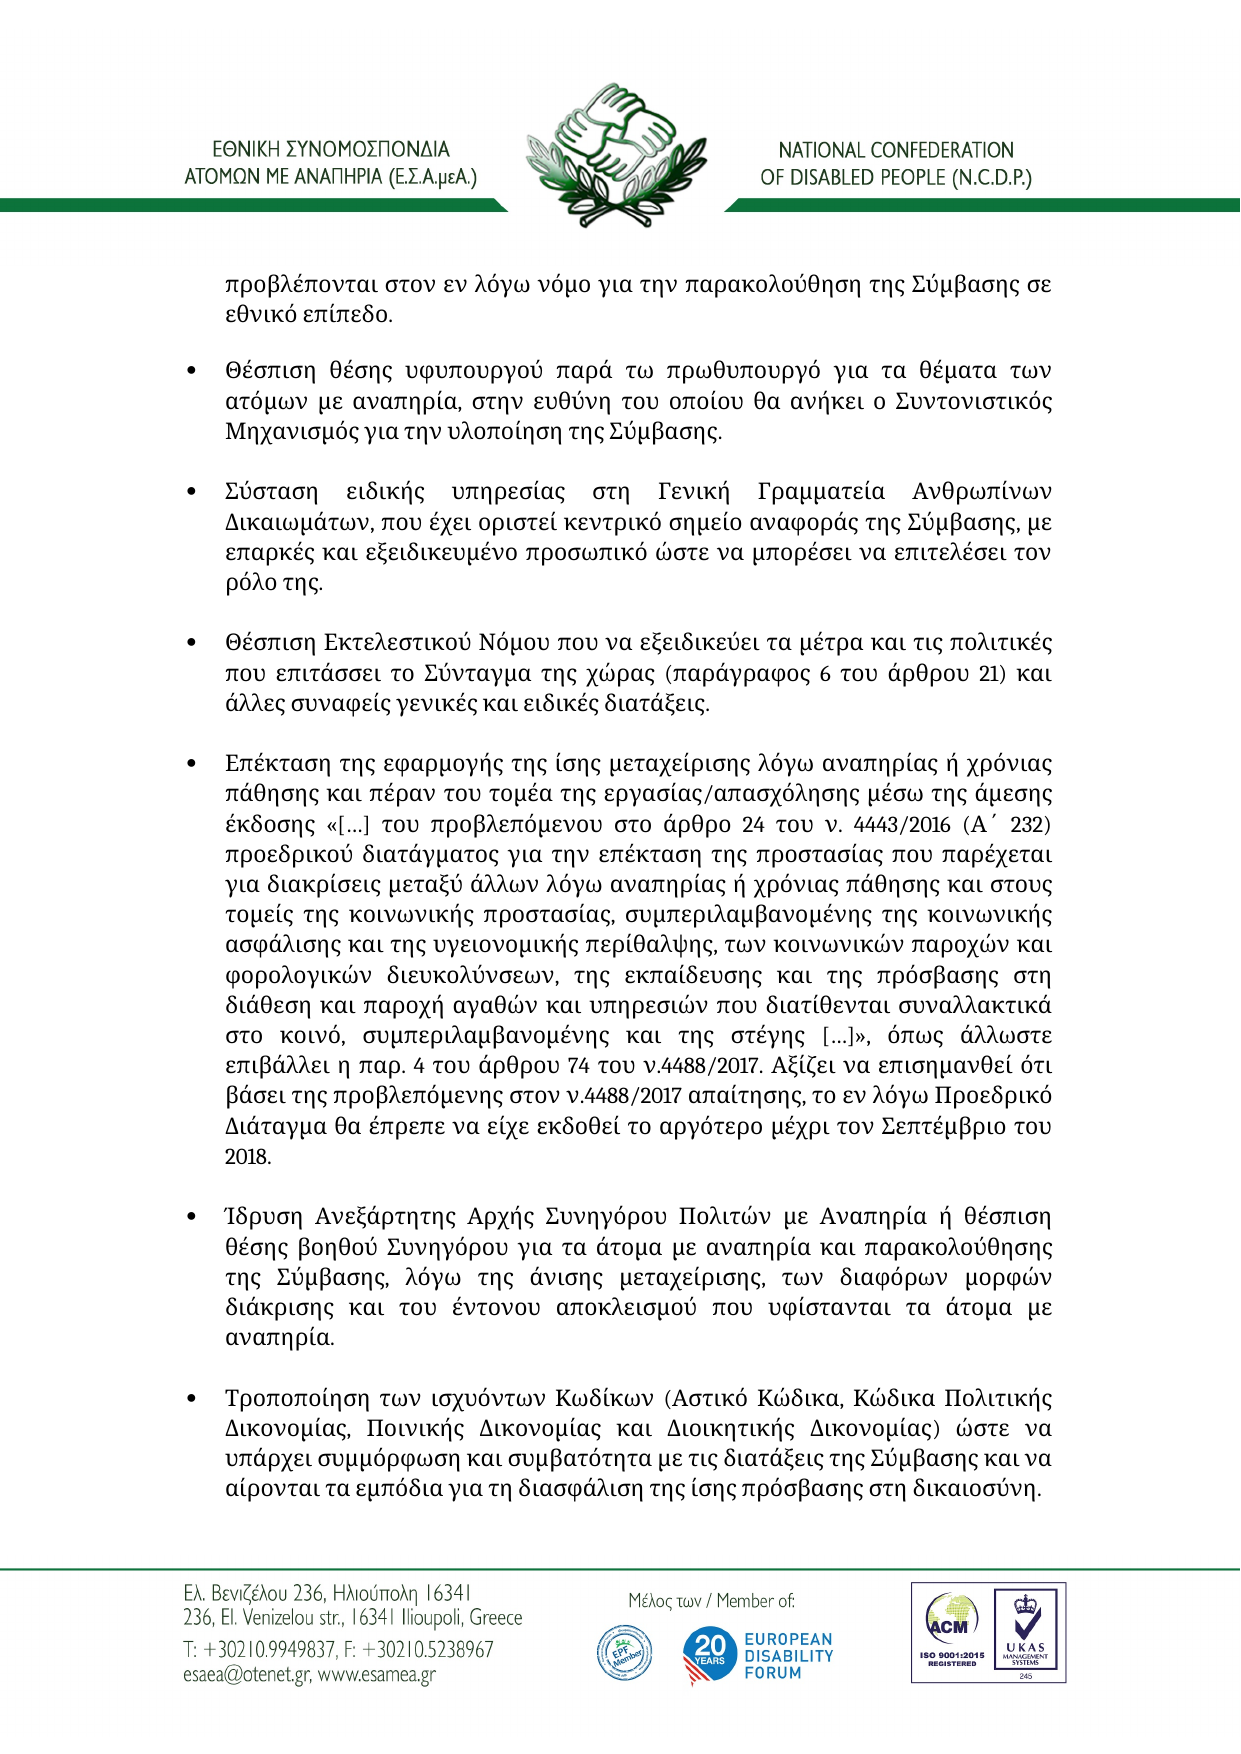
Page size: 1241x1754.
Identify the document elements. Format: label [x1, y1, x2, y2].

picture [0, 1555, 1240, 1737]
picture [0, 29, 1240, 266]
